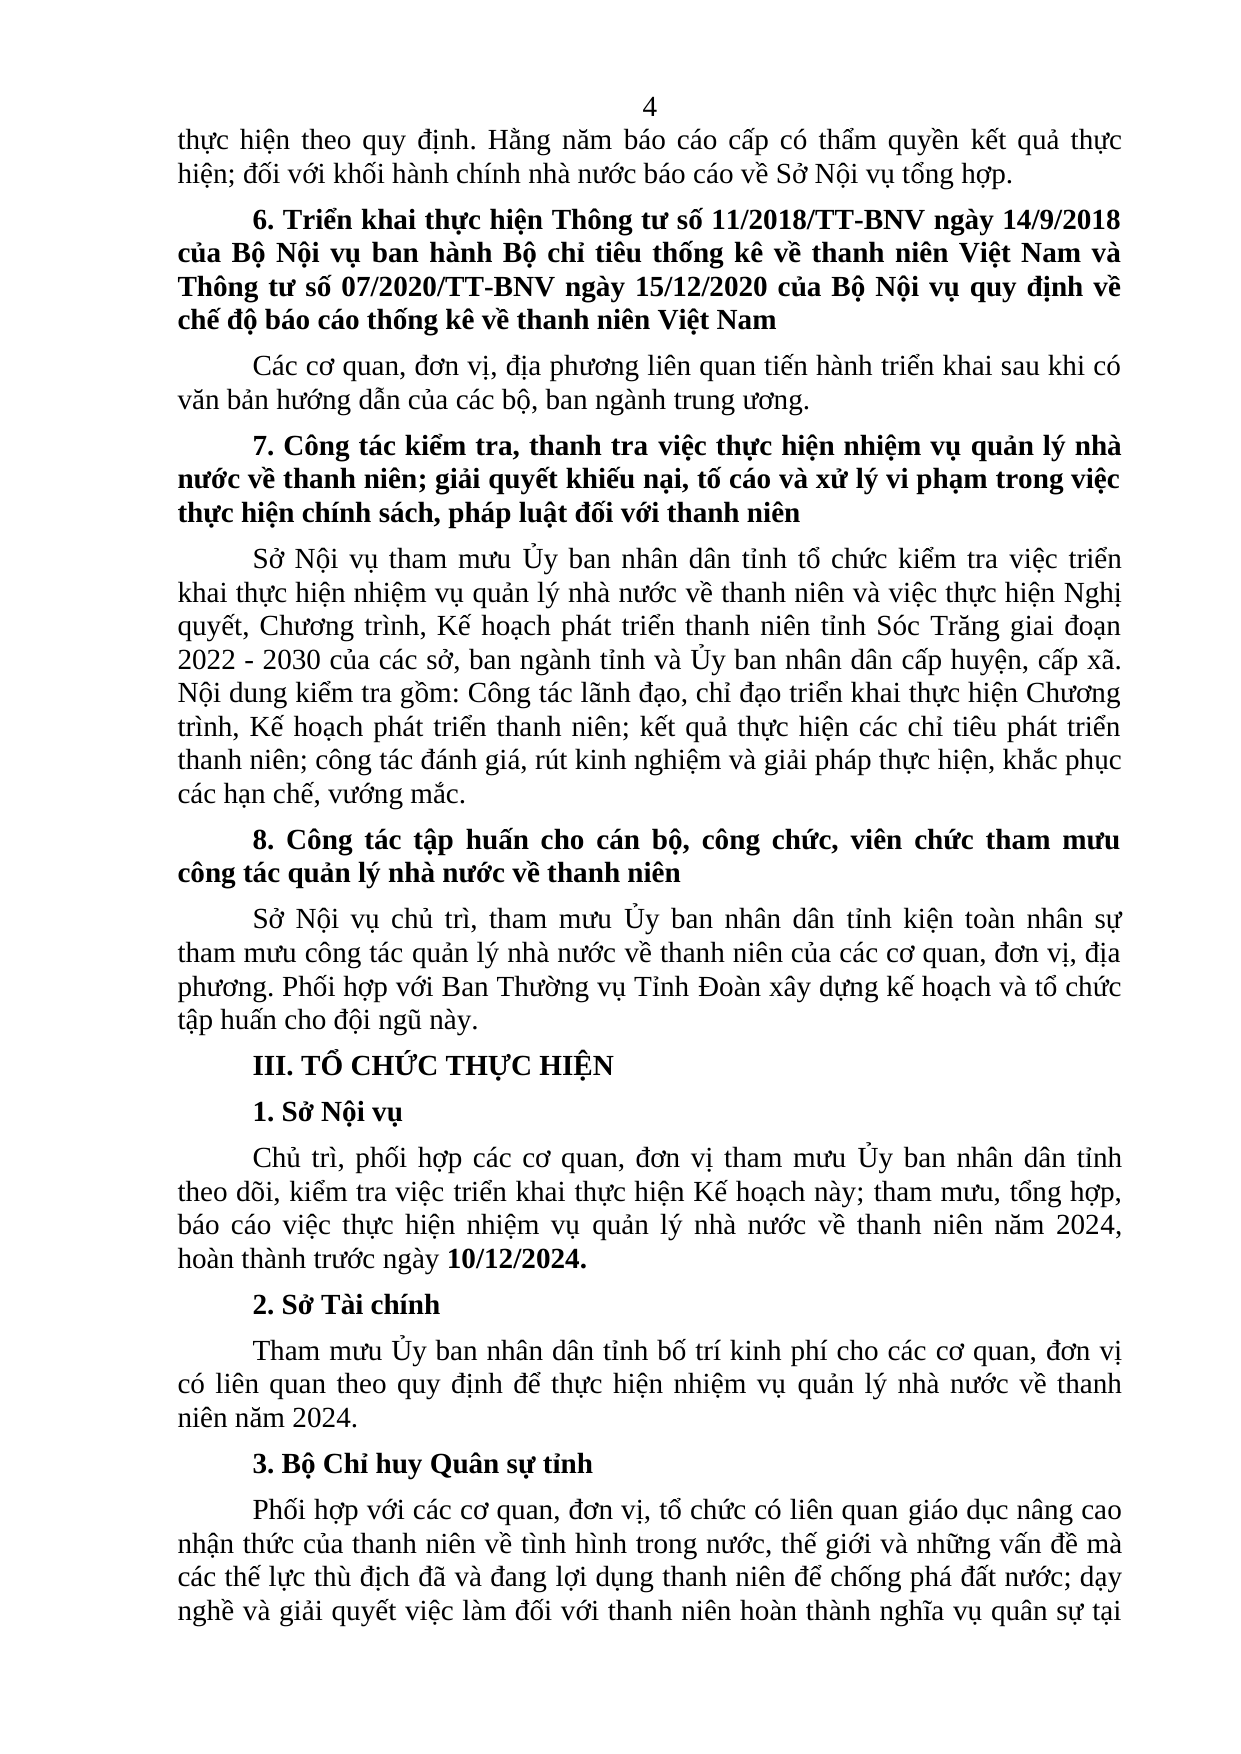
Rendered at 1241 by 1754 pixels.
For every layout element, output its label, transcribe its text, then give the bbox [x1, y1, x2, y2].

text 7. Công tác kiểm tra, thanh tra việc thực hiện nhiệm vụ quản lý nhà nước về thanh niên; giải quyết khiếu nại, tố cáo và xử lý vi phạm trong việc thực hiện chính sách, pháp luật đối với thanh niên [177, 428, 1122, 529]
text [177, 122, 1122, 189]
text Tham mưu Ủy ban nhân dân tỉnh bố trí kinh phí cho các cơ quan, đơn vị có liên quan theo quy định để thực hiện nhiệm vụ quản lý nhà nước về thanh niên năm 2024. [177, 1333, 1122, 1434]
text Các cơ quan, đơn vị, địa phương liên quan tiến hành triển khai sau khi có văn bản hướng dẫn của các bộ, ban ngành trung ương. [177, 348, 1122, 416]
text III. TỔ CHỨC THỰC HIỆN [177, 1048, 1122, 1082]
text 3. Bộ Chỉ huy Quân sự tỉnh [177, 1446, 1122, 1480]
text 1. Sở Nội vụ [177, 1094, 1122, 1128]
text Chủ trì, phối hợp các cơ quan, đơn vị tham mưu Ủy ban nhân dân tỉnh theo dõi, kiểm tra việc triển khai thực hiện Kế hoạch này; tham mưu, tổng hợp, báo cáo việc thực hiện nhiệm vụ quản lý nhà nước về thanh niên năm 2024, hoàn thành trước ngày 10/12/2024. [177, 1140, 1122, 1274]
text 2. Sở Tài chính [177, 1287, 1122, 1321]
text 8. Công tác tập huấn cho cán bộ, công chức, viên chức tham mưu công tác quản lý nhà nước về thanh niên [177, 822, 1122, 889]
text Sở Nội vụ chủ trì, tham mưu Ủy ban nhân dân tỉnh kiện toàn nhân sự tham mưu công tác quản lý nhà nước về thanh niên của các cơ quan, đơn vị, địa phương. Phối hợp với Ban Thường vụ Tỉnh Đoàn xây dựng kế hoạch và tổ chức tập huấn cho đội ngũ này. [177, 902, 1122, 1036]
text 6. Triển khai thực hiện Thông tư số 11/2018/TT-BNV ngày 14/9/2018 của Bộ Nội vụ ban hành Bộ chỉ tiêu thống kê về thanh niên Việt Nam và Thông tư số 07/2020/TT-BNV ngày 15/12/2020 của Bộ Nội vụ quy định về chế độ báo cáo thống kê về thanh niên Việt Nam [177, 202, 1122, 336]
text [177, 1492, 1122, 1626]
text Sở Nội vụ tham mưu Ủy ban nhân dân tỉnh tổ chức kiểm tra việc triển khai thực hiện nhiệm vụ quản lý nhà nước về thanh niên và việc thực hiện Nghị quyết, Chương trình, Kế hoạch phát triển thanh niên tỉnh Sóc Trăng giai đoạn 2022 - 2030 của các sở, ban ngành tỉnh và Ủy ban nhân dân cấp huyện, cấp xã. Nội dung kiểm tra gồm: Công tác lãnh đạo, chỉ đạo triển khai thực hiện Chương trình, Kế hoạch phát triển thanh niên; kết quả thực hiện các chỉ tiêu phát triển thanh niên; công tác đánh giá, rút kinh nghiệm và giải pháp thực hiện, khắc phục các hạn chế, vướng mắc. [177, 541, 1122, 809]
